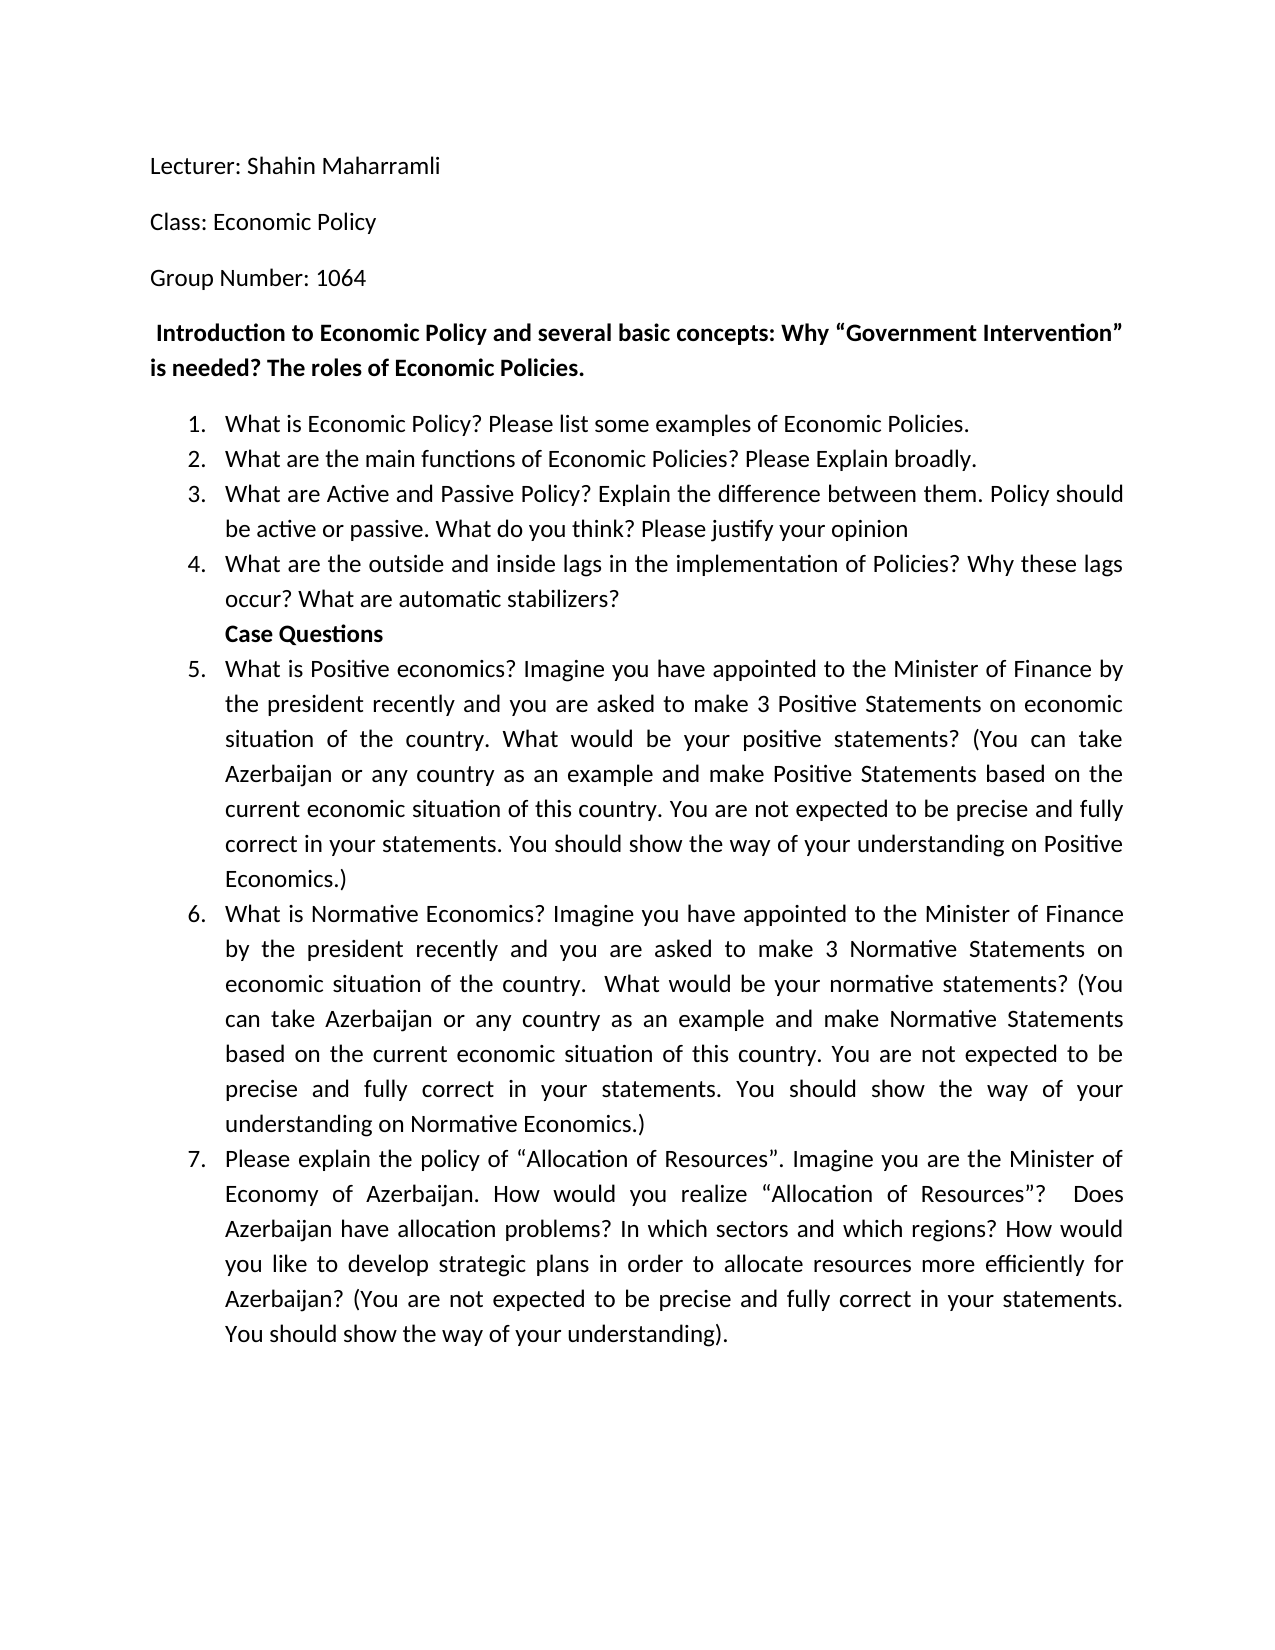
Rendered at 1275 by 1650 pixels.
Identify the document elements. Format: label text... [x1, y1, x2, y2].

list What is Normative Economics? Imagine you have appointed to the Minister of Finance by the president recently and you are asked to make 3 Normative Statements on economic situation of the country. What would be your normative statements? (You can take Azerbaijan or any country as an example and make Normative Statements based on the current economic situation of this country. You are not expected to be precise and fully correct in your statements. You should show the way of your understanding on Normative Economics.) [187, 898, 1125, 1139]
text Lecturer: Shahin Maharramli [150, 150, 1125, 181]
list What is Economic Policy? Please list some examples of Economic Policies. [187, 408, 1125, 439]
text Introduction to Economic Policy and several basic concepts: Why “Government Intervention” is needed? The roles of Economic Policies. [150, 317, 1125, 383]
list What are the main functions of Economic Policies? Please Explain broadly. [187, 443, 1125, 474]
text Group Number: 1064 [150, 262, 1125, 292]
list What are the outside and inside lags in the implementation of Policies? Why these lags occur? What are automatic stabilizers? [187, 548, 1125, 614]
list What is Positive economics? Imagine you have appointed to the Minister of Finance by the president recently and you are asked to make 3 Positive Statements on economic situation of the country. What would be your positive statements? (You can take Azerbaijan or any country as an example and make Positive Statements based on the current economic situation of this country. You are not expected to be precise and fully correct in your statements. You should show the way of your understanding on Positive Economics.) [187, 653, 1125, 894]
text Class: Economic Policy [150, 206, 1125, 236]
list Case Questions [225, 618, 1125, 649]
list Please explain the policy of “Allocation of Resources”. Imagine you are the Minister of Economy of Azerbaijan. How would you realize “Allocation of Resources”? Does Azerbaijan have allocation problems? In which sectors and which regions? How would you like to develop strategic plans in order to allocate resources more efficiently for Azerbaijan? (You are not expected to be precise and fully correct in your statements. You should show the way of your understanding). [187, 1143, 1125, 1349]
list What are Active and Passive Policy? Explain the difference between them. Policy should be active or passive. What do you think? Please justify your opinion [187, 478, 1125, 544]
